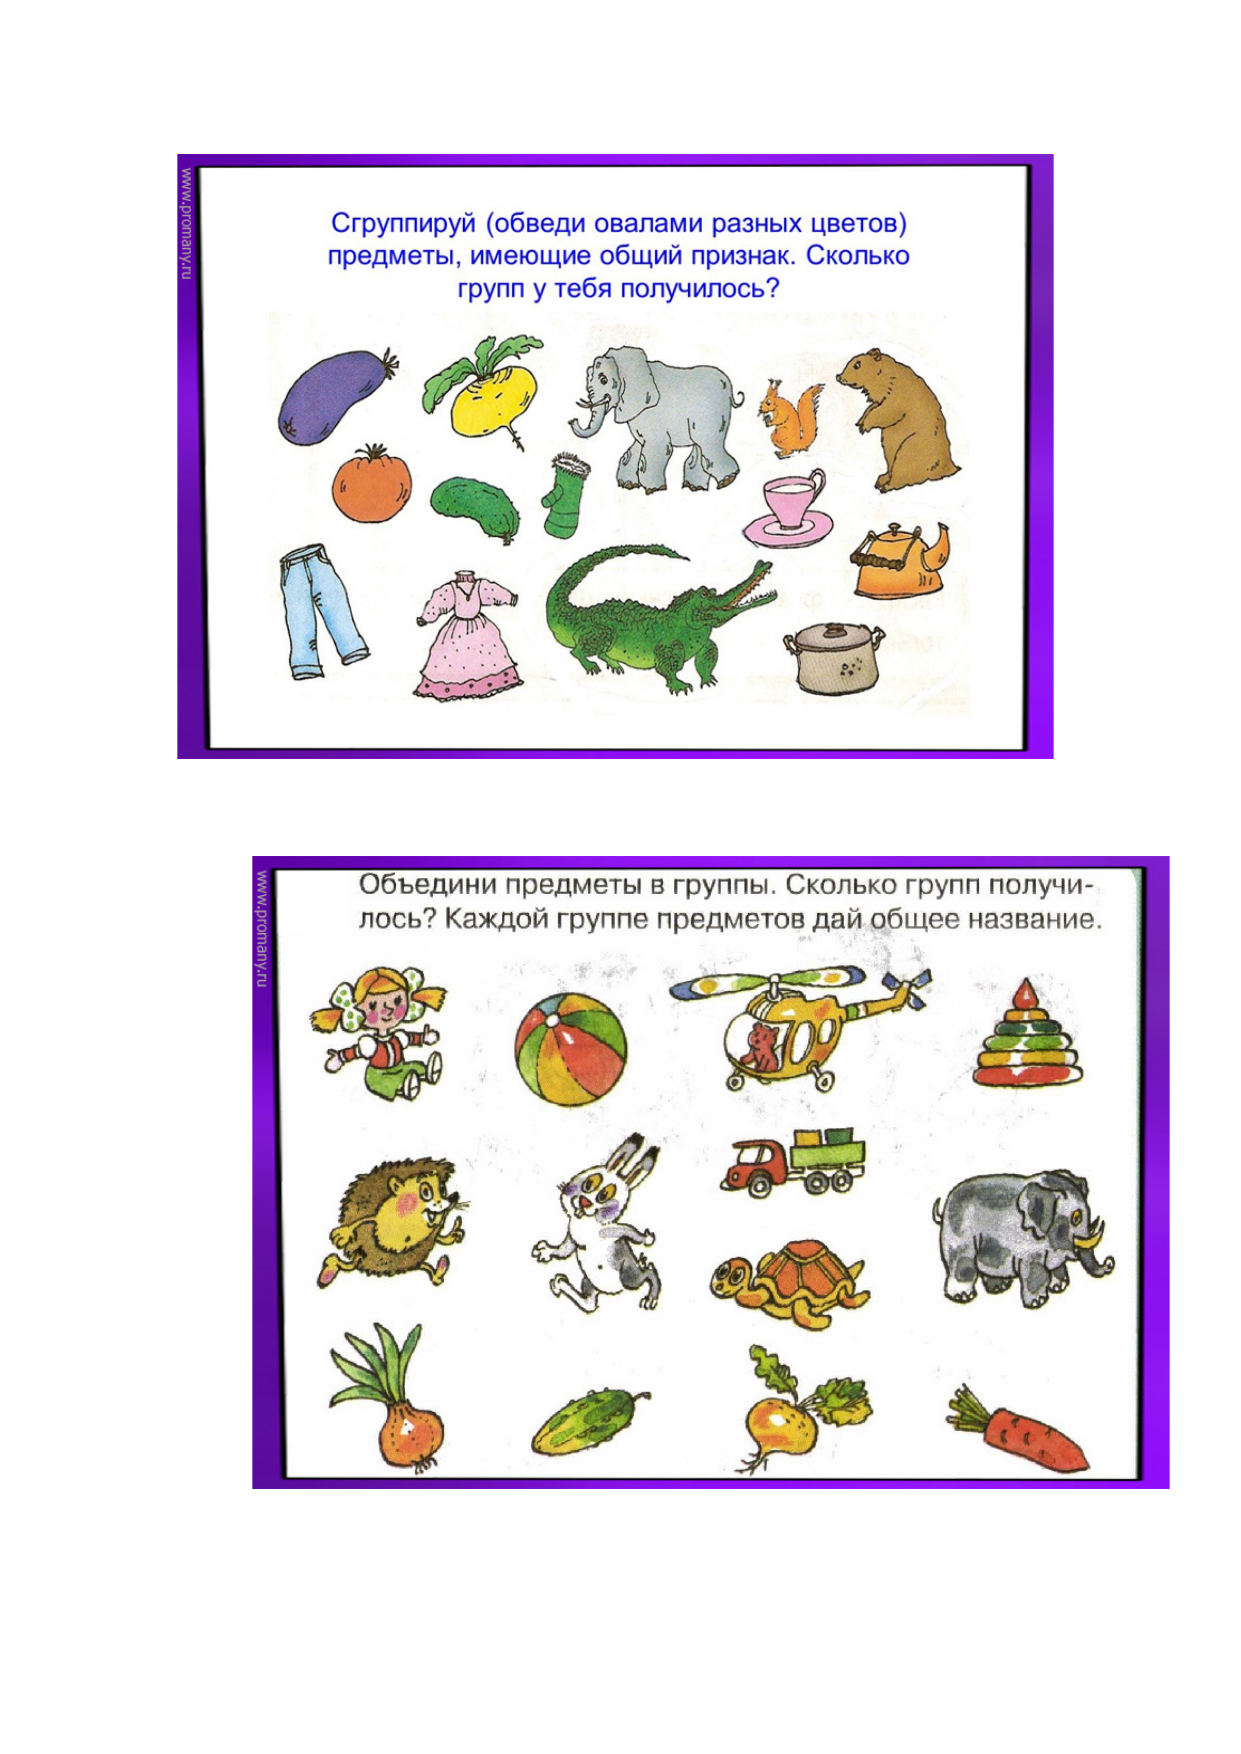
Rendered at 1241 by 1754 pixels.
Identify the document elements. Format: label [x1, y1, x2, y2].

picture [177, 154, 1054, 759]
picture [252, 856, 1170, 1489]
